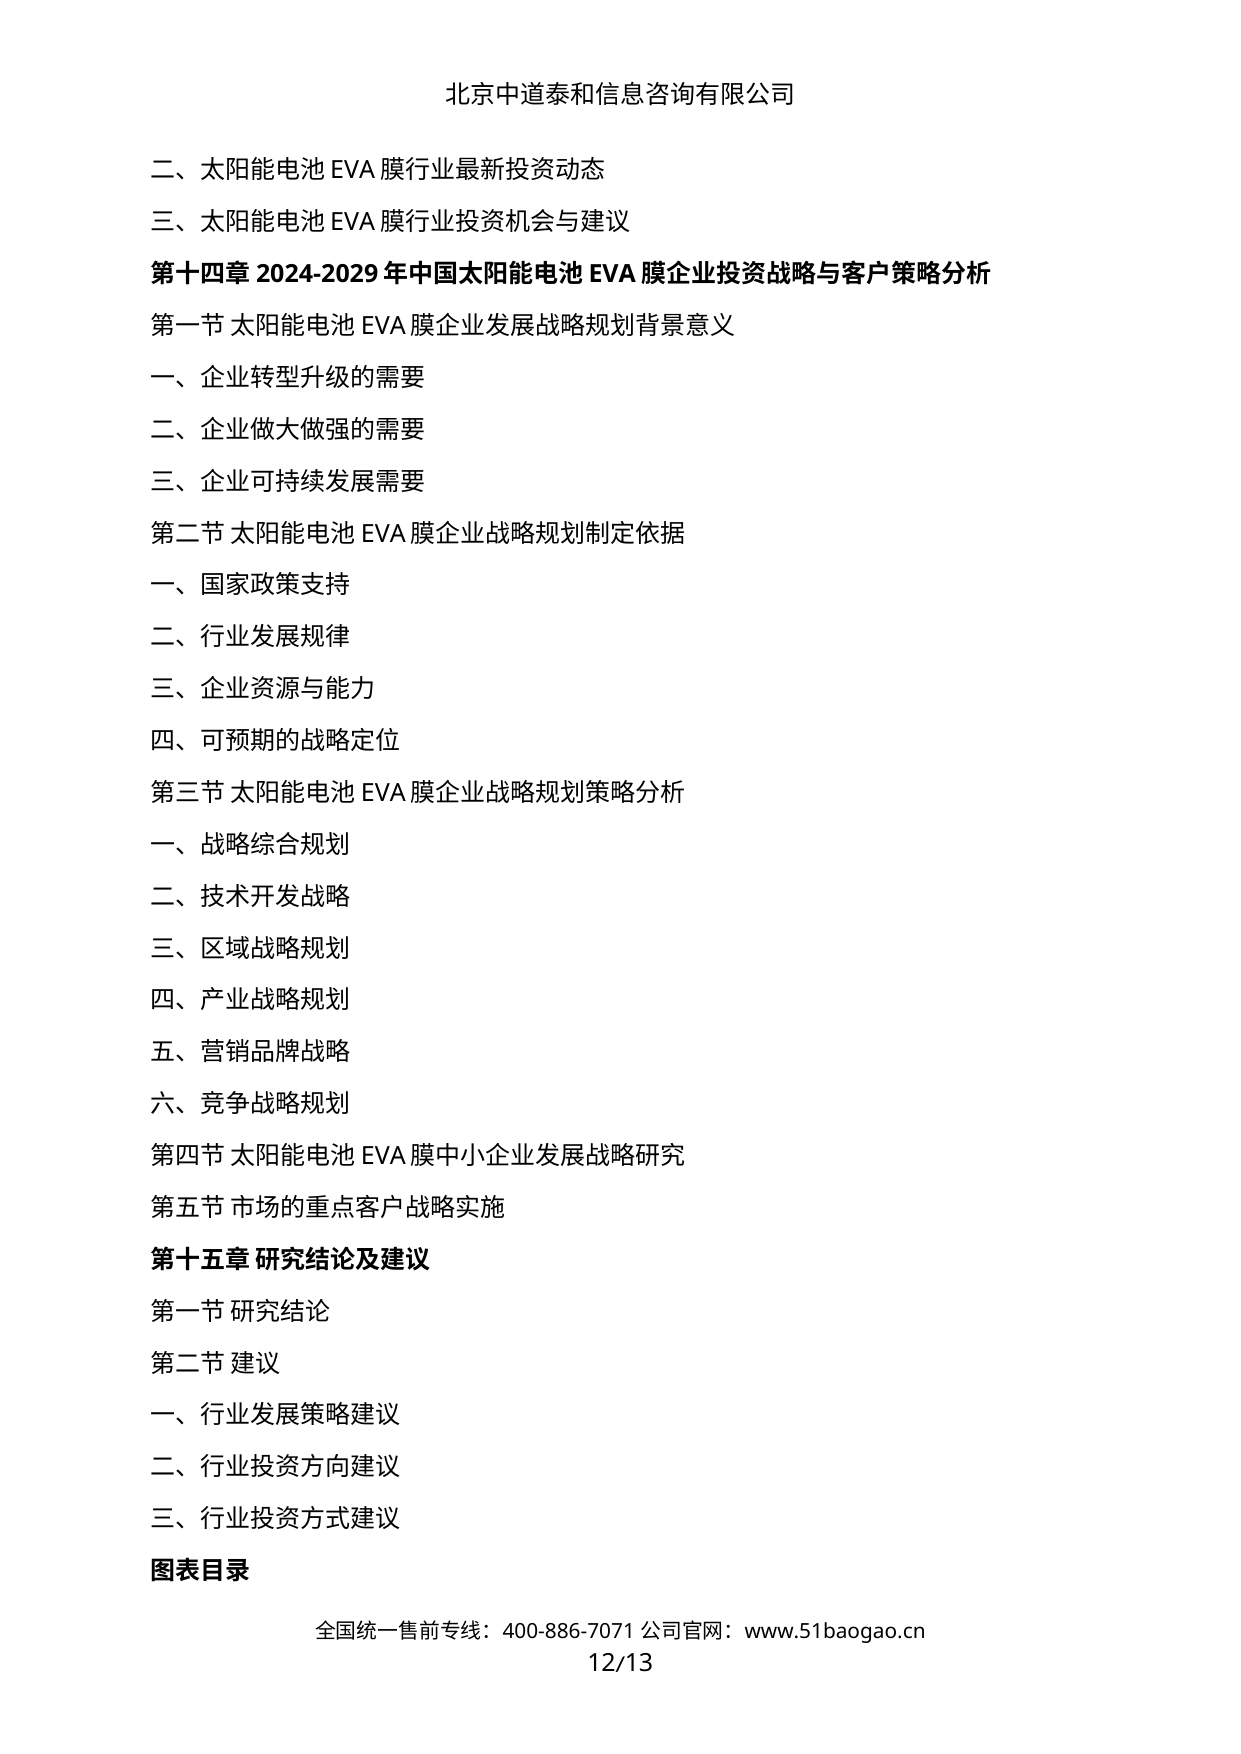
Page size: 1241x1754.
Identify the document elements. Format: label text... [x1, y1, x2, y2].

text 二、技术开发战略 [150, 876, 1090, 912]
text 三、区域战略规划 [150, 928, 1090, 964]
text 第二节 太阳能电池EVA膜企业战略规划制定依据 [150, 513, 1090, 549]
text 第三节 太阳能电池EVA膜企业战略规划策略分析 [150, 772, 1090, 809]
text 第一节 研究结论 [150, 1291, 1090, 1327]
text 二、太阳能电池EVA膜行业最新投资动态 [150, 150, 1090, 186]
text 三、太阳能电池EVA膜行业投资机会与建议 [150, 202, 1090, 238]
text 四、可预期的战略定位 [150, 721, 1090, 757]
text 一、国家政策支持 [150, 565, 1090, 601]
text 第二节 建议 [150, 1343, 1090, 1379]
text 二、行业发展规律 [150, 617, 1090, 653]
text 第四节 太阳能电池EVA膜中小企业发展战略研究 [150, 1136, 1090, 1172]
text 第五节 市场的重点客户战略实施 [150, 1187, 1090, 1224]
text 三、企业可持续发展需要 [150, 461, 1090, 497]
text 第一节 太阳能电池EVA膜企业发展战略规划背景意义 [150, 306, 1090, 342]
text 四、产业战略规划 [150, 980, 1090, 1016]
text 五、营销品牌战略 [150, 1032, 1090, 1068]
text 二、行业投资方向建议 [150, 1447, 1090, 1483]
text 一、行业发展策略建议 [150, 1395, 1090, 1431]
text 第十四章 2024-2029年中国太阳能电池EVA膜企业投资战略与客户策略分析 [150, 254, 1090, 290]
text 第十五章 研究结论及建议 [150, 1239, 1090, 1276]
text 三、行业投资方式建议 [150, 1499, 1090, 1535]
text 三、企业资源与能力 [150, 669, 1090, 705]
text 一、战略综合规划 [150, 824, 1090, 861]
text 六、竞争战略规划 [150, 1084, 1090, 1120]
text 一、企业转型升级的需要 [150, 357, 1090, 394]
text 二、企业做大做强的需要 [150, 409, 1090, 446]
text 图表目录 [150, 1551, 1090, 1587]
